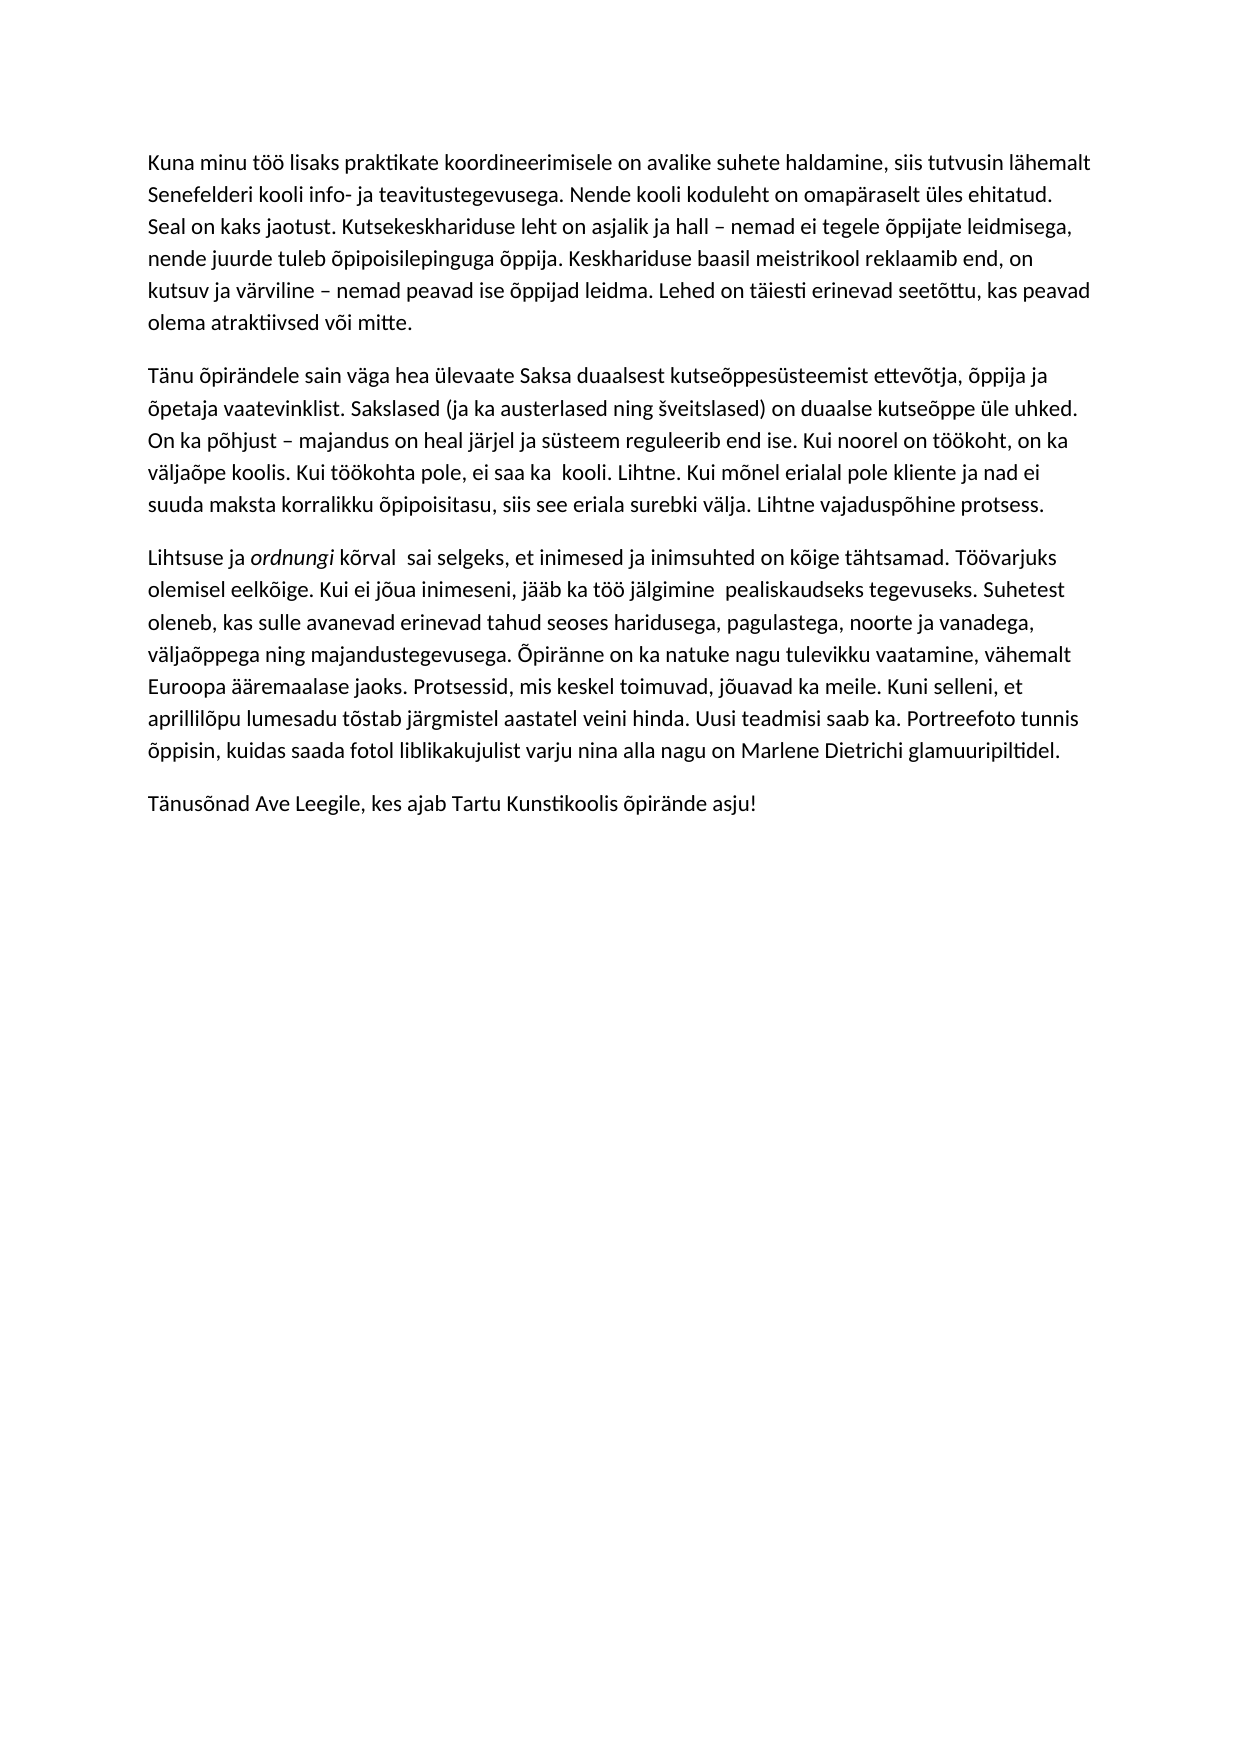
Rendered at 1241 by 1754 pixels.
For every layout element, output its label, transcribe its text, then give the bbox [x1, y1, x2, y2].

text Tänusõnad Ave Leegile, kes ajab Tartu Kunstikoolis õpirände asju! [148, 789, 1093, 817]
text Tänu õpirändele sain väga hea ülevaate Saksa duaalsest kutseõppesüsteemist ettevõtja, õppija ja õpetaja vaatevinklist. Sakslased (ja ka austerlased ning šveitslased) on duaalse kutseõppe üle uhked. On ka põhjust – majandus on heal järjel ja süsteem reguleerib end ise. Kui noorel on töökoht, on ka väljaõpe koolis. Kui töökohta pole, ei saa ka kooli. Lihtne. Kui mõnel erialal pole kliente ja nad ei suuda maksta korralikku õpipoisitasu, siis see eriala surebki välja. Lihtne vajaduspõhine protsess. [148, 362, 1093, 518]
text Kuna minu töö lisaks praktikate koordineerimisele on avalike suhete haldamine, siis tutvusin lähemalt Senefelderi kooli info- ja teavitustegevusega. Nende kooli koduleht on omapäraselt üles ehitatud. Seal on kaks jaotust. Kutsekeskhariduse leht on asjalik ja hall – nemad ei tegele õppijate leidmisega, nende juurde tuleb õpipoisilepinguga õppija. Keskhariduse baasil meistrikool reklaamib end, on kutsuv ja värviline – nemad peavad ise õppijad leidma. Lehed on täiesti erinevad seetõttu, kas peavad olema atraktiivsed või mitte. [148, 148, 1093, 337]
text Lihtsuse ja ordnungi kõrval sai selgeks, et inimesed ja inimsuhted on kõige tähtsamad. Töövarjuks olemisel eelkõige. Kui ei jõua inimeseni, jääb ka töö jälgimine pealiskaudseks tegevuseks. Suhetest oleneb, kas sulle avanevad erinevad tahud seoses haridusega, pagulastega, noorte ja vanadega, väljaõppega ning majandustegevusega. Õpiränne on ka natuke nagu tulevikku vaatamine, vähemalt Euroopa ääremaalase jaoks. Protsessid, mis keskel toimuvad, jõuavad ka meile. Kuni selleni, et aprillilõpu lumesadu tõstab järgmistel aastatel veini hinda. Uusi teadmisi saab ka. Portreefoto tunnis õppisin, kuidas saada fotol liblikakujulist varju nina alla nagu on Marlene Dietrichi glamuuripiltidel. [148, 543, 1093, 764]
